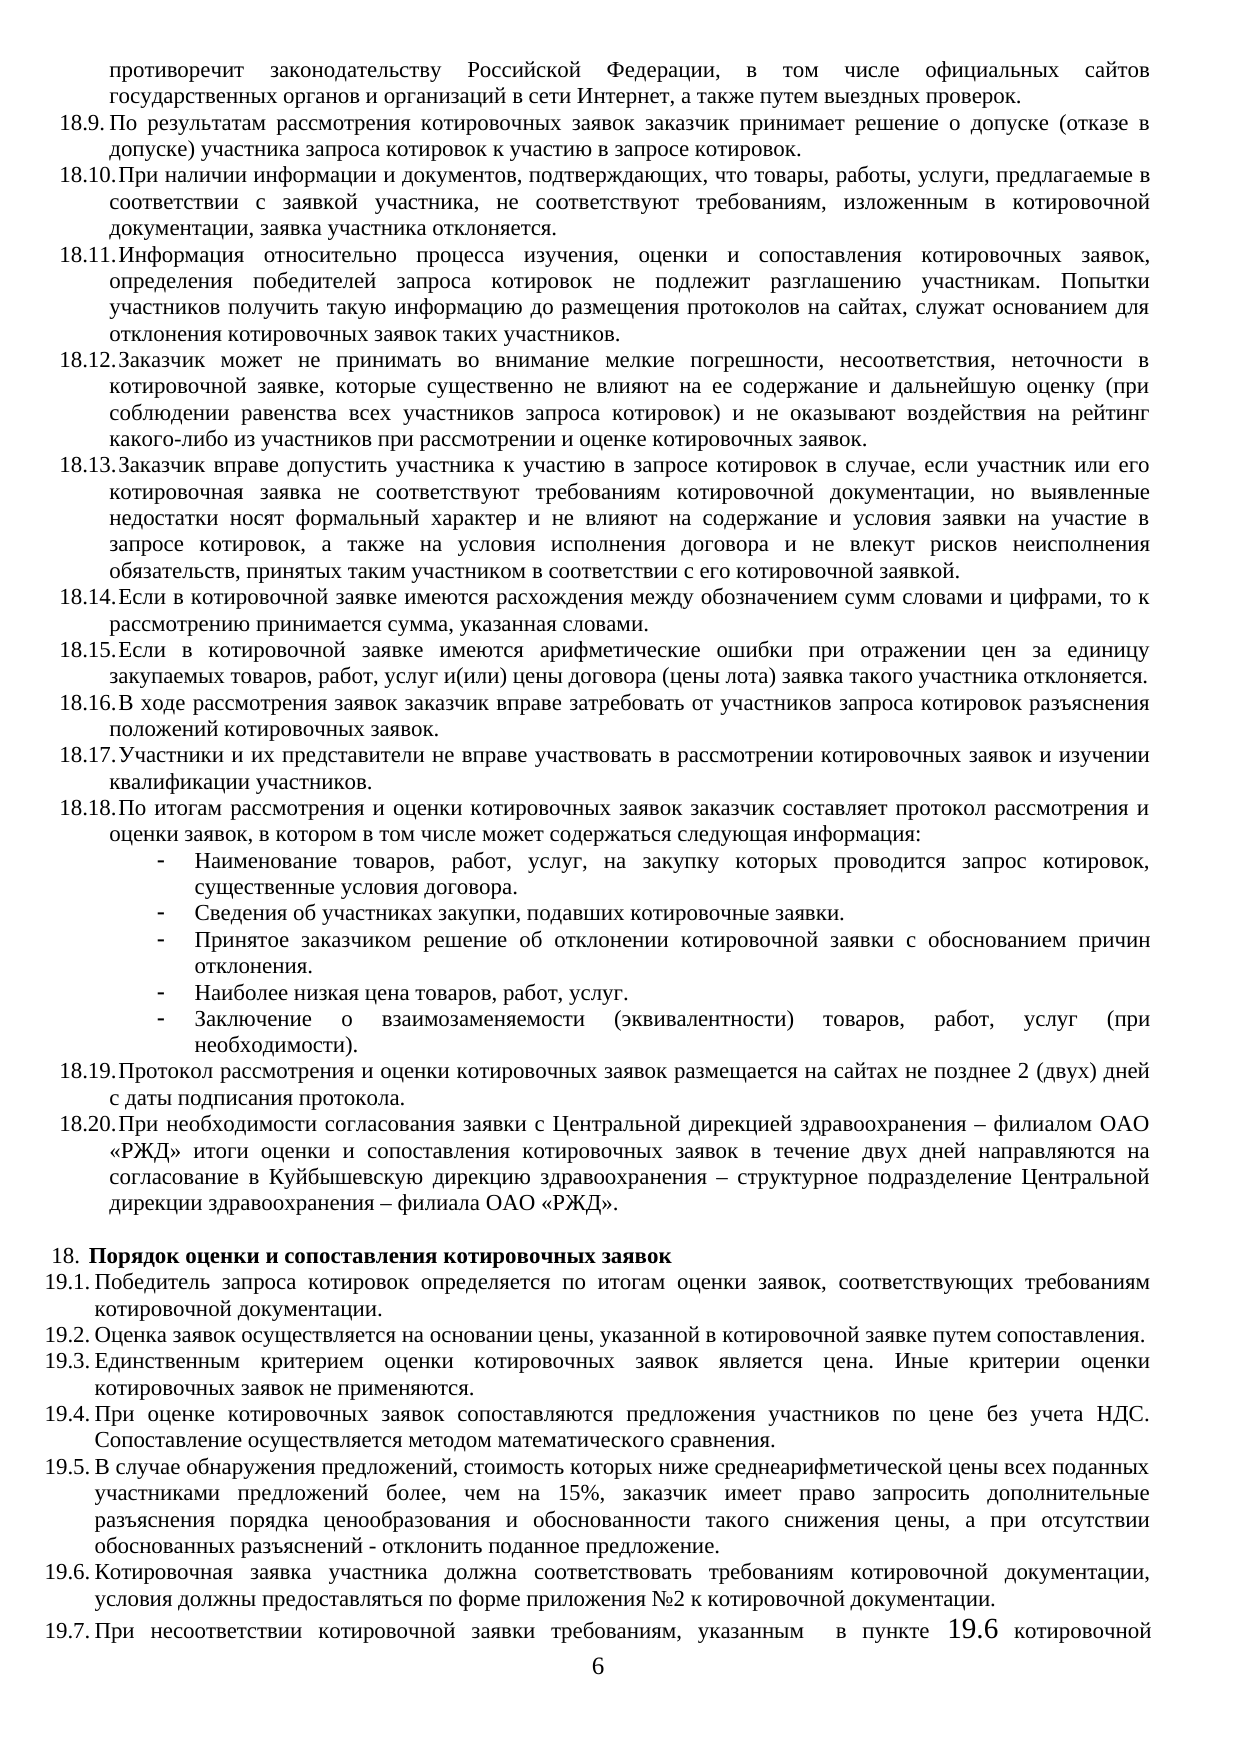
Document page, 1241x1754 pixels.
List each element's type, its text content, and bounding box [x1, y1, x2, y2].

list Заключение о взаимозаменяемости (эквивалентности) товаров, работ, услуг (при необходимости). [157, 1005, 1152, 1058]
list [59, 56, 1152, 109]
list В случае обнаружения предложений, стоимость которых ниже среднеарифметической цены всех поданных участниками предложений более, чем на 15%, заказчик имеет право запросить дополнительные разъяснения порядка ценообразования и обоснованности такого снижения цены, а при отсутствии обоснованных разъяснений - отклонить поданное предложение. [44, 1453, 1152, 1558]
list Принятое заказчиком решение об отклонении котировочной заявки с обоснованием причин отклонения. [157, 926, 1152, 978]
list По итогам рассмотрения и оценки котировочных заявок заказчик составляет протокол рассмотрения и оценки заявок, в котором в том числе может содержаться следующая информация: [59, 794, 1152, 847]
list В ходе рассмотрения заявок заказчик вправе затребовать от участников запроса котировок разъяснения положений котировочных заявок. [59, 689, 1152, 741]
list При наличии информации и документов, подтверждающих, что товары, работы, услуги, предлагаемые в соответствии с заявкой участника, не соответствуют требованиям, изложенным в котировочной документации, заявка участника отклоняется. [59, 162, 1152, 241]
list По результатам рассмотрения котировочных заявок заказчик принимает решение о допуске (отказе в допуске) участника запроса котировок к участию в запросе котировок. [59, 109, 1152, 162]
list Протокол рассмотрения и оценки котировочных заявок размещается на сайтах не позднее 2 (двух) дней с даты подписания протокола. [59, 1058, 1152, 1110]
list Оценка заявок осуществляется на основании цены, указанной в котировочной заявке путем сопоставления. [44, 1321, 1152, 1347]
list Сведения об участниках закупки, подавших котировочные заявки. [157, 899, 1152, 926]
list Порядок оценки и сопоставления котировочных заявок [51, 1242, 1152, 1268]
list Единственным критерием оценки котировочных заявок является цена. Иные критерии оценки котировочных заявок не применяются. [44, 1347, 1152, 1400]
list При необходимости согласования заявки с Центральной дирекцией здравоохранения – филиалом ОАО «РЖД» итоги оценки и сопоставления котировочных заявок в течение двух дней направляются на согласование в Куйбышевскую дирекцию здравоохранения – структурное подразделение Центральной дирекции здравоохранения – филиала ОАО «РЖД». [59, 1110, 1152, 1216]
list Заказчик вправе допустить участника к участию в запросе котировок в случае, если участник или его котировочная заявка не соответствуют требованиям котировочной документации, но выявленные недостатки носят формальный характер и не влияют на содержание и условия заявки на участие в запросе котировок, а также на условия исполнения договора и не влекут рисков неисполнения обязательств, принятых таким участником в соответствии с его котировочной заявкой. [59, 451, 1152, 583]
list Котировочная заявка участника должна соответствовать требованиям котировочной документации, условия должны предоставляться по форме приложения №2 к котировочной документации. [44, 1558, 1152, 1611]
list Участники и их представители не вправе участвовать в рассмотрении котировочных заявок и изучении квалификации участников. [59, 741, 1152, 794]
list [44, 1611, 1152, 1644]
list Если в котировочной заявке имеются арифметические ошибки при отражении цен за единицу закупаемых товаров, работ, услуг и(или) цены договора (цены лота) заявка такого участника отклоняется. [59, 636, 1152, 689]
list Если в котировочной заявке имеются расхождения между обозначением сумм словами и цифрами, то к рассмотрению принимается сумма, указанная словами. [59, 583, 1152, 636]
list Наиболее низкая цена товаров, работ, услуг. [157, 978, 1152, 1005]
list Победитель запроса котировок определяется по итогам оценки заявок, соответствующих требованиям котировочной документации. [44, 1268, 1152, 1321]
list При оценке котировочных заявок сопоставляются предложения участников по цене без учета НДС. Сопоставление осуществляется методом математического сравнения. [44, 1400, 1152, 1453]
list Информация относительно процесса изучения, оценки и сопоставления котировочных заявок, определения победителей запроса котировок не подлежит разглашению участникам. Попытки участников получить такую информацию до размещения протоколов на сайтах, служат основанием для отклонения котировочных заявок таких участников. [59, 241, 1152, 346]
list Заказчик может не принимать во внимание мелкие погрешности, несоответствия, неточности в котировочной заявке, которые существенно не влияют на ее содержание и дальнейшую оценку (при соблюдении равенства всех участников запроса котировок) и не оказывают воздействия на рейтинг какого-либо из участников при рассмотрении и оценке котировочных заявок. [59, 346, 1152, 451]
list Наименование товаров, работ, услуг, на закупку которых проводится запрос котировок, существенные условия договора. [157, 847, 1152, 899]
